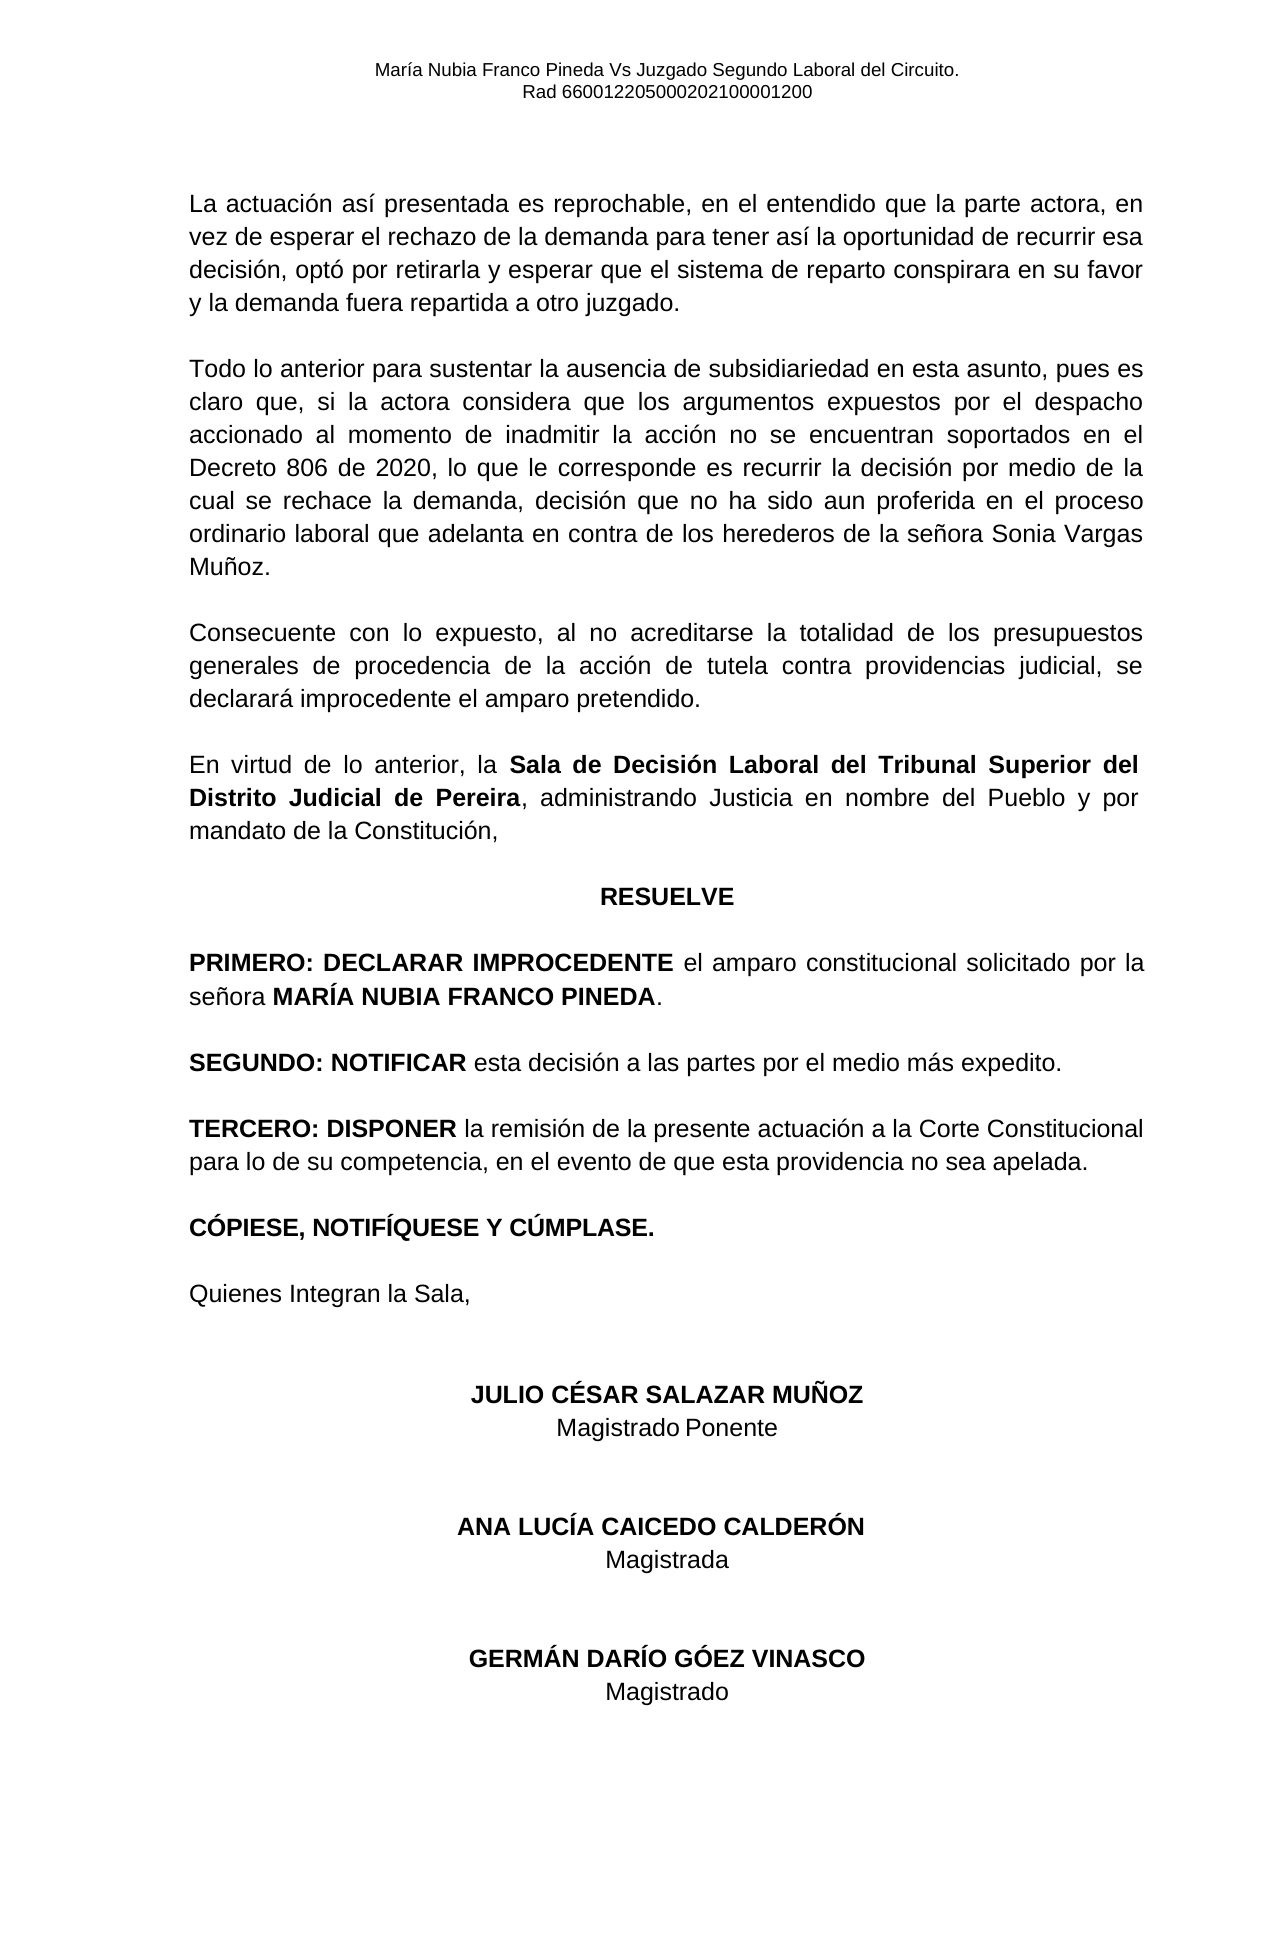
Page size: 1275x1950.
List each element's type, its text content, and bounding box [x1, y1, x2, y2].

text Magistrado Ponente [189, 1413, 1145, 1441]
text TERCERO: DISPONER la remisión de la presente actuación a la Corte Constitucional para lo de su competencia, en el evento de que esta providencia no sea apelada. [189, 1113, 1145, 1175]
text CÓPIESE, NOTIFÍQUESE Y CÚMPLASE. [189, 1213, 1145, 1241]
text SEGUNDO: NOTIFICAR esta decisión a las partes por el medio más expedito. [189, 1047, 1145, 1076]
text GERMÁN DARÍO GÓEZ VINASCO [189, 1644, 1145, 1673]
text Magistrado [189, 1677, 1145, 1706]
text Consecuente con lo expuesto, al no acreditarse la totalidad de los presupuestos generales de procedencia de la acción de tutela contra providencias judicial, se declarará improcedente el amparo pretendido. [189, 618, 1145, 713]
text ANA LUCÍA CAICEDO CALDERÓN [189, 1512, 1145, 1541]
text PRIMERO: DECLARAR IMPROCEDENTE el amparo constitucional solicitado por la señora MARÍA NUBIA FRANCO PINEDA. [189, 948, 1145, 1010]
text Quienes Integran la Sala, [189, 1279, 1145, 1307]
text JULIO CÉSAR SALAZAR MUÑOZ [189, 1380, 1145, 1408]
text La actuación así presentada es reprochable, en el entendido que la parte actora, en vez de esperar el rechazo de la demanda para tener así la oportunidad de recurrir esa decisión, optó por retirarla y esperar que el sistema de reparto conspirara en su favor y la demanda fuera repartida a otro juzgado. [189, 189, 1145, 317]
text En virtud de lo anterior, la Sala de Decisión Laboral del Tribunal Superior del Distrito Judicial de Pereira, administrando Justicia en nombre del Pueblo y por mandato de la Constitución, [189, 750, 1140, 845]
text Magistrada [189, 1545, 1145, 1573]
text Todo lo anterior para sustentar la ausencia de subsidiariedad en esta asunto, pues es claro que, si la actora considera que los argumentos expuestos por el despacho accionado al momento de inadmitir la acción no se encuentran soportados en el Decreto 806 de 2020, lo que le corresponde es recurrir la decisión por medio de la cual se rechace la demanda, decisión que no ha sido aun proferida en el proceso ordinario laboral que adelanta en contra de los herederos de la señora Sonia Vargas Muñoz. [189, 354, 1145, 581]
text RESUELVE [189, 882, 1145, 911]
